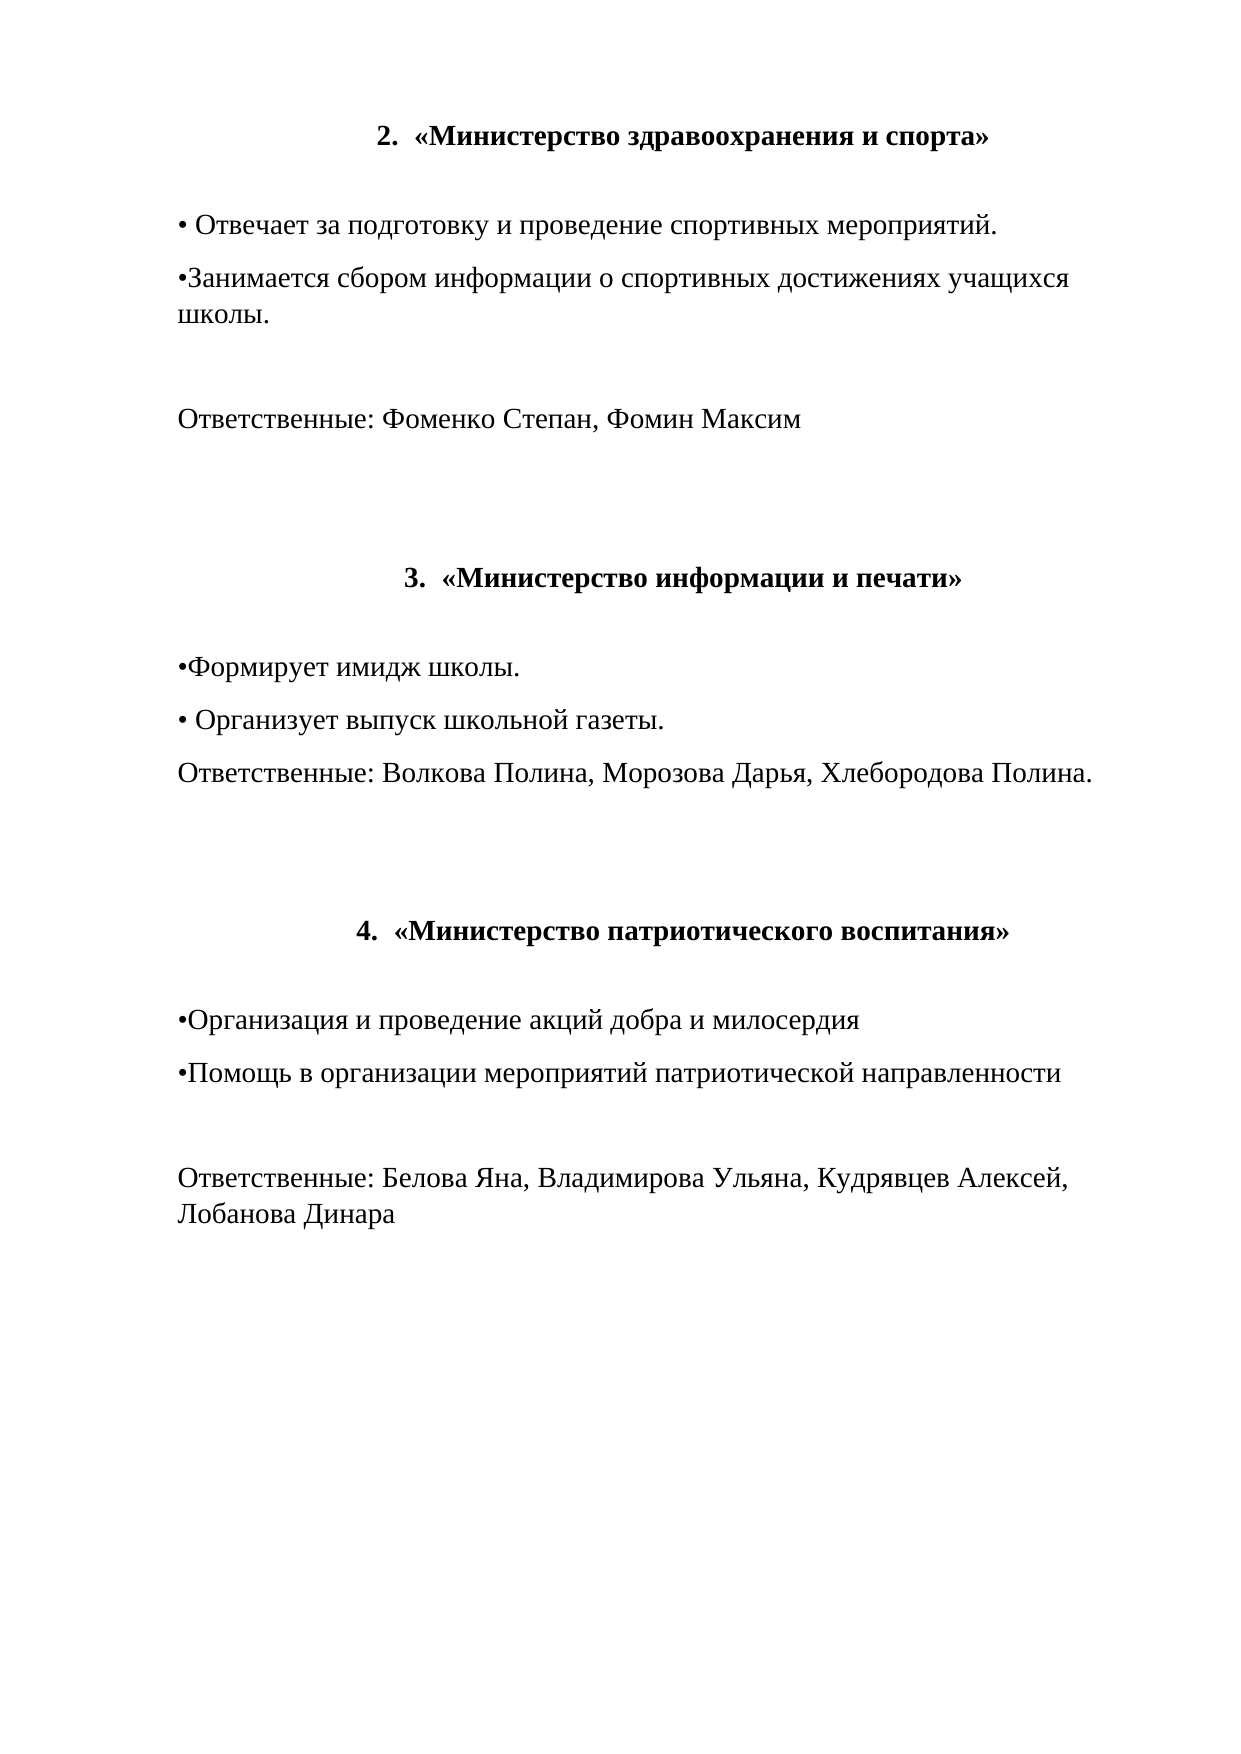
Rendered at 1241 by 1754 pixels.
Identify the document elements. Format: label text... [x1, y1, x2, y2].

text • Организует выпуск школьной газеты. [177, 702, 1152, 735]
text •Занимается сбором информации о спортивных достижениях учащихся школы. [177, 260, 1152, 329]
list «Министерство здравоохранения и спорта» [215, 118, 1152, 152]
text •Помощь в организации мероприятий патриотической направленности [177, 1055, 1152, 1088]
text • Отвечает за подготовку и проведение спортивных мероприятий. [177, 207, 1152, 241]
text Ответственные: Волкова Полина, Морозова Дарья, Хлебородова Полина. [177, 755, 1152, 788]
text Ответственные: Белова Яна, Владимирова Ульяна, Кудрявцев Алексей, Лобанова Динара [177, 1161, 1152, 1230]
list «Министерство информации и печати» [215, 560, 1152, 594]
list «Министерство патриотического воспитания» [215, 913, 1152, 947]
text •Формирует имидж школы. [177, 649, 1152, 683]
text Ответственные: Фоменко Степан, Фомин Максим [177, 402, 1152, 435]
text •Организация и проведение акций добра и милосердия [177, 1002, 1152, 1036]
